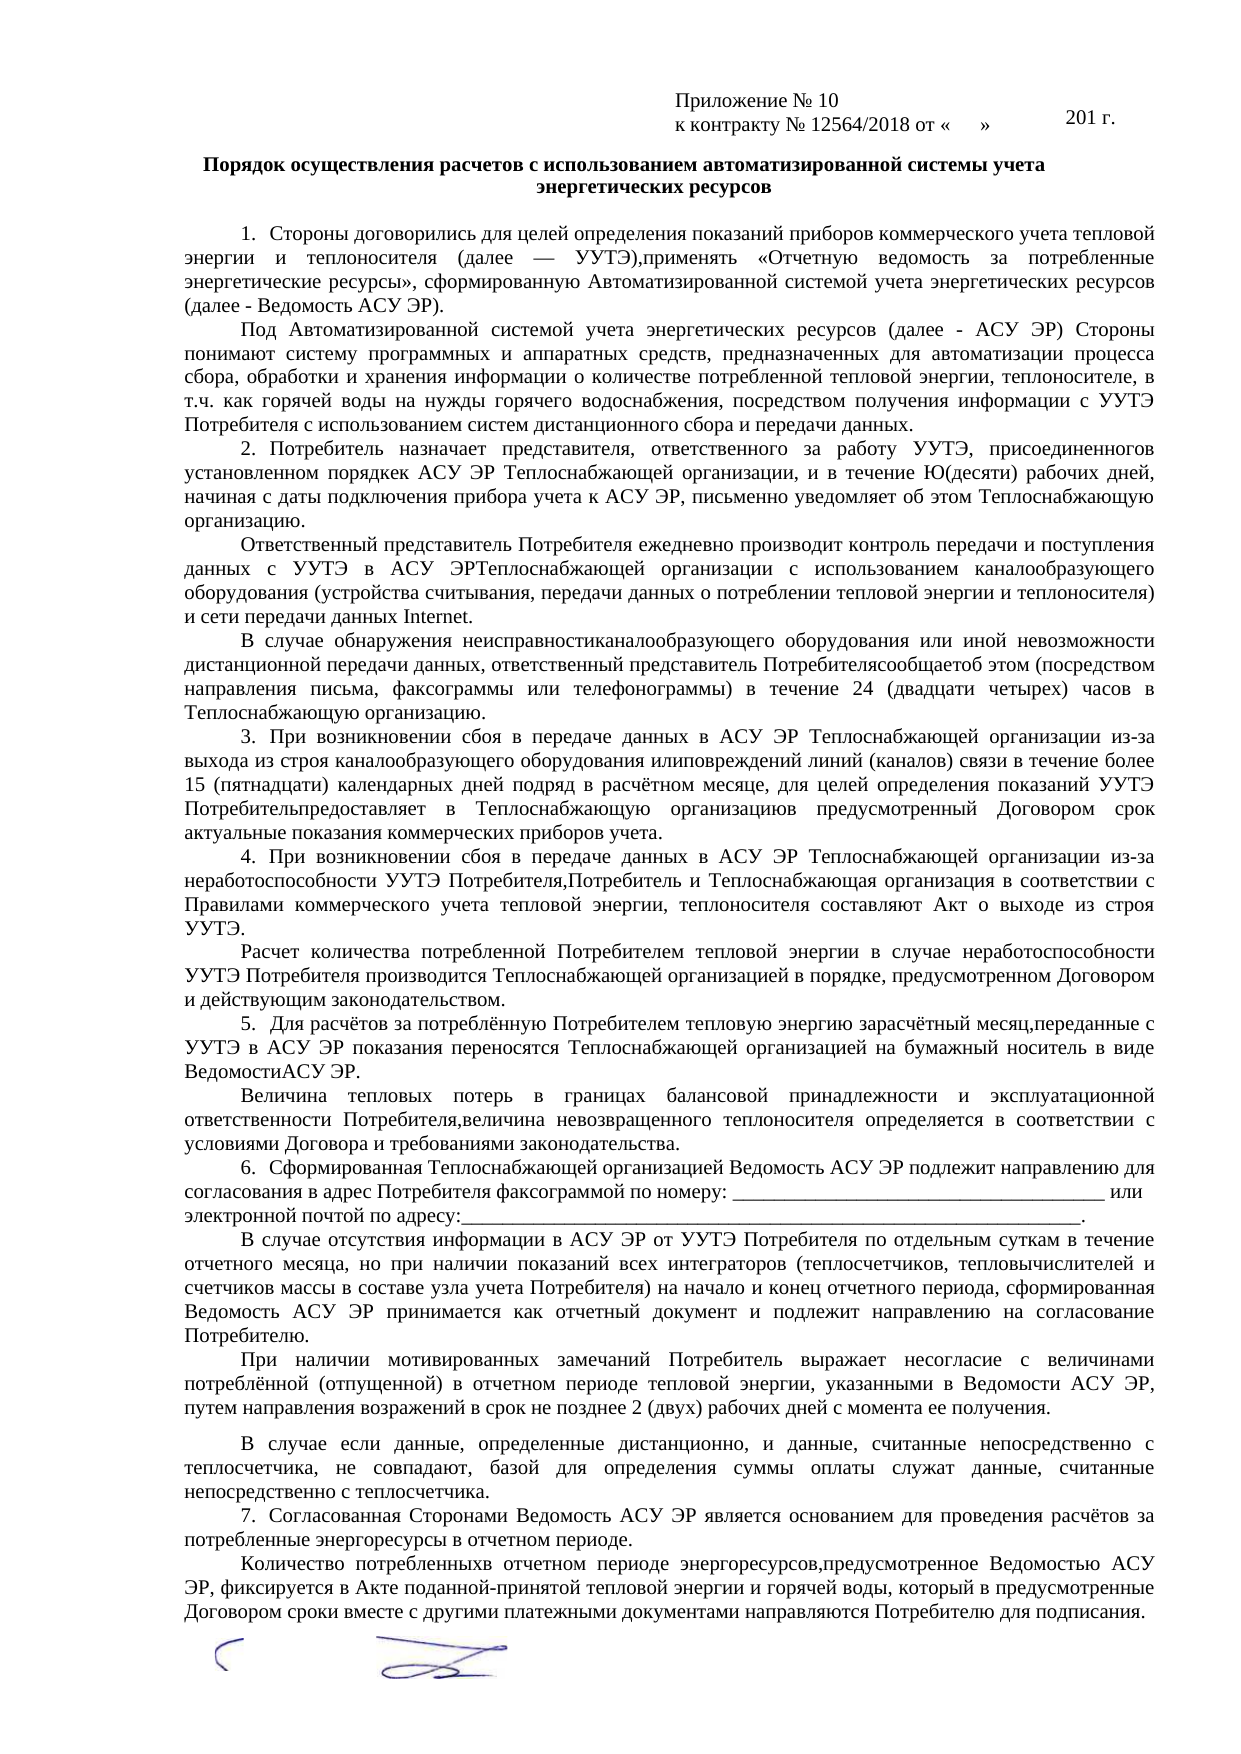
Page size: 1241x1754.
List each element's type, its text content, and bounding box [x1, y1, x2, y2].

list Стороны договорились для целей определения показаний приборов коммерческого учета тепловой энергии и теплоносителя (далее — УУТЭ),применять «Отчетную ведомость за потребленные энергетические ресурсы», сформированную Автоматизированной системой учета энергетических ресурсов (далее - Ведомость АСУ ЭР). [184, 221, 1156, 317]
text В случае обнаружения неисправностиканалообразующего оборудования или иной невозможности дистанционной передачи данных, ответственный представитель Потребителясообщаетоб этом (посредством направления письма, факсограммы или телефонограммы) в течение 24 (двадцати четырех) часов в Теплоснабжающую организацию. [184, 628, 1156, 724]
text Ответственный представитель Потребителя ежедневно производит контроль передачи и поступления данных с УУТЭ в АСУ ЭРТеплоснабжающей организации с использованием каналообразующего оборудования (устройства считывания, передачи данных о потреблении тепловой энергии и теплоносителя) и сети передачи данных Internet. [184, 532, 1156, 628]
list При возникновении сбоя в передаче данных в АСУ ЭР Теплоснабжающей организации из-за неработоспособности УУТЭ Потребителя,Потребитель и Теплоснабжающая организация в соответствии с Правилами коммерческого учета тепловой энергии, теплоносителя составляют Акт о выходе из строя УУТЭ. [184, 844, 1156, 940]
text Под Автоматизированной системой учета энергетических ресурсов (далее - АСУ ЭР) Стороны понимают систему программных и аппаратных средств, предназначенных для автоматизации процесса сбора, обработки и хранения информации о количестве потребленной тепловой энергии, теплоносителе, в т.ч. как горячей воды на нужды горячего водоснабжения, посредством получения информации с УУТЭ Потребителя с использованием систем дистанционного сбора и передачи данных. [184, 317, 1156, 437]
text энергетических ресурсов [536, 177, 1195, 198]
list Сформированная Теплоснабжающей организацией Ведомость АСУ ЭР подлежит направлению для [184, 1155, 1195, 1179]
picture [376, 1636, 508, 1679]
list Потребитель назначает представителя, ответственного за работу УУТЭ, присоединенногов установленном порядкек АСУ ЭР Теплоснабжающей организации, и в течение Ю(десяти) рабочих дней, начиная с даты подключения прибора учета к АСУ ЭР, письменно уведомляет об этом Теплоснабжающую организацию. [184, 437, 1156, 532]
text Величина тепловых потерь в границах балансовой принадлежности и эксплуатационной ответственности Потребителя,величина невозвращенного теплоносителя определяется в соответствии с условиями Договора и требованиями законодательства. [184, 1083, 1156, 1155]
text В случае если данные, определенные дистанционно, и данные, считанные непосредственно с теплосчетчика, не совпадают, базой для определения суммы оплаты служат данные, считанные непосредственно с теплосчетчика. [184, 1431, 1156, 1503]
text Порядок осуществления расчетов с использованием автоматизированной системы учета [203, 154, 1195, 175]
text электронной почтой по адресу: . [184, 1203, 1195, 1227]
text В случае отсутствия информации в АСУ ЭР от УУТЭ Потребителя по отдельным суткам в течение отчетного месяца, но при наличии показаний всех интеграторов (теплосчетчиков, тепловычислителей и счетчиков массы в составе узла учета Потребителя) на начало и конец отчетного периода, сформированная Ведомость АСУ ЭР принимается как отчетный документ и подлежит направлению на согласование Потребителю. [184, 1227, 1156, 1347]
text 201 г. [1065, 107, 1195, 128]
text согласования в адрес Потребителя факсограммой по номеру: или [184, 1179, 1195, 1203]
list Согласованная Сторонами Ведомость АСУ ЭР является основанием для проведения расчётов за потребленные энергоресурсы в отчетном периоде. [184, 1503, 1156, 1551]
text Расчет количества потребленной Потребителем тепловой энергии в случае неработоспособности УУТЭ Потребителя производится Теплоснабжающей организацией в порядке, предусмотренном Договором и действующим законодательством. [184, 940, 1156, 1012]
list Для расчётов за потреблённую Потребителем тепловую энергию зарасчётный месяц,переданные с УУТЭ в АСУ ЭР показания переносятся Теплоснабжающей организацией на бумажный носитель в виде ВедомостиАСУ ЭР. [184, 1012, 1156, 1083]
picture [214, 1638, 244, 1671]
text Количество потребленныхв отчетном периоде энергоресурсов,предусмотренное Ведомостью АСУ ЭР, фиксируется в Акте поданной-принятой тепловой энергии и горячей воды, который в предусмотренные Договором сроки вместе с другими платежными документами направляются Потребителю для подписания. [184, 1551, 1156, 1623]
text При наличии мотивированных замечаний Потребитель выражает несогласие с величинами потреблённой (отпущенной) в отчетном периоде тепловой энергии, указанными в Ведомости АСУ ЭР, путем направления возражений в срок не позднее 2 (двух) рабочих дней с момента ее получения. [184, 1347, 1156, 1419]
list При возникновении сбоя в передаче данных в АСУ ЭР Теплоснабжающей организации из-за выхода из строя каналообразующего оборудования илиповреждений линий (каналов) связи в течение более 15 (пятнадцати) календарных дней подряд в расчётном месяце, для целей определения показаний УУТЭ Потребительпредоставляет в Теплоснабжающую организациюв предусмотренный Договором срок актуальные показания коммерческих приборов учета. [184, 724, 1156, 844]
